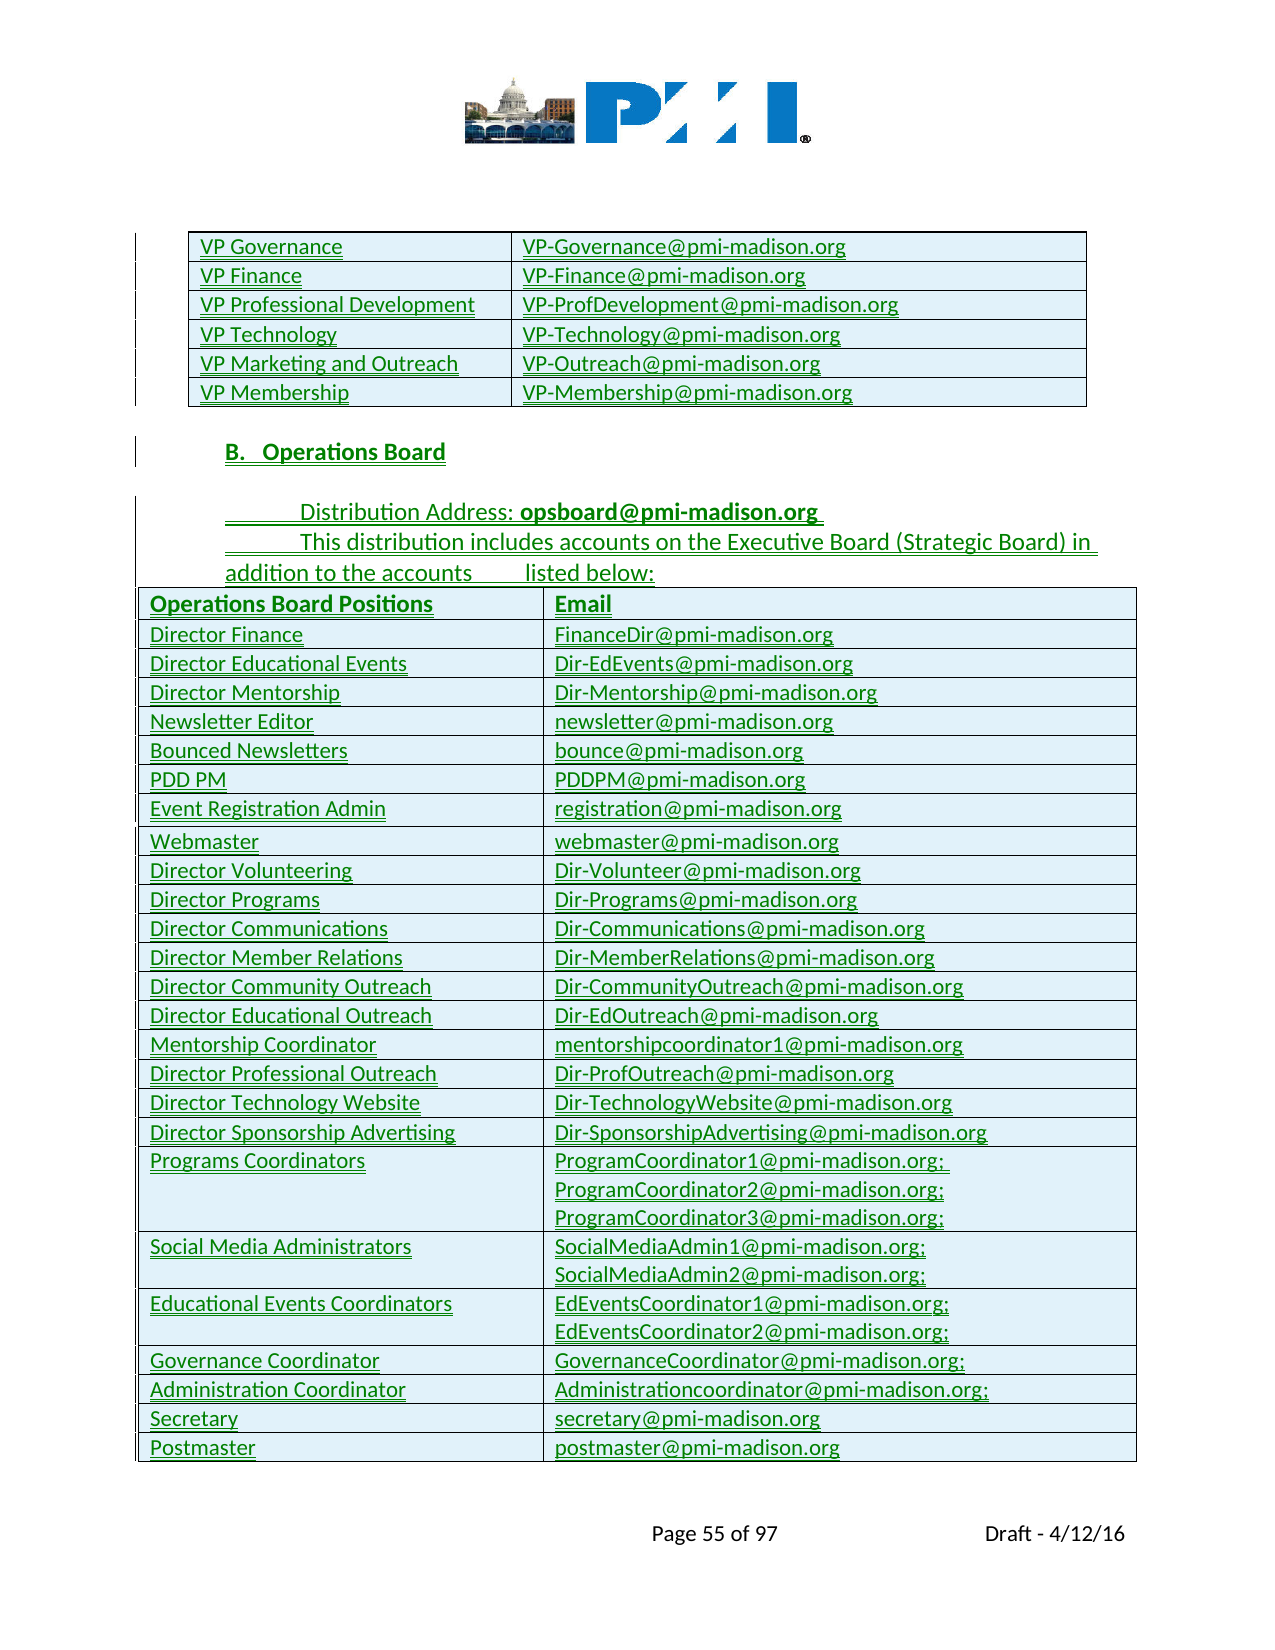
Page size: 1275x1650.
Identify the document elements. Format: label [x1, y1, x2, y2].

picture [461, 75, 814, 146]
